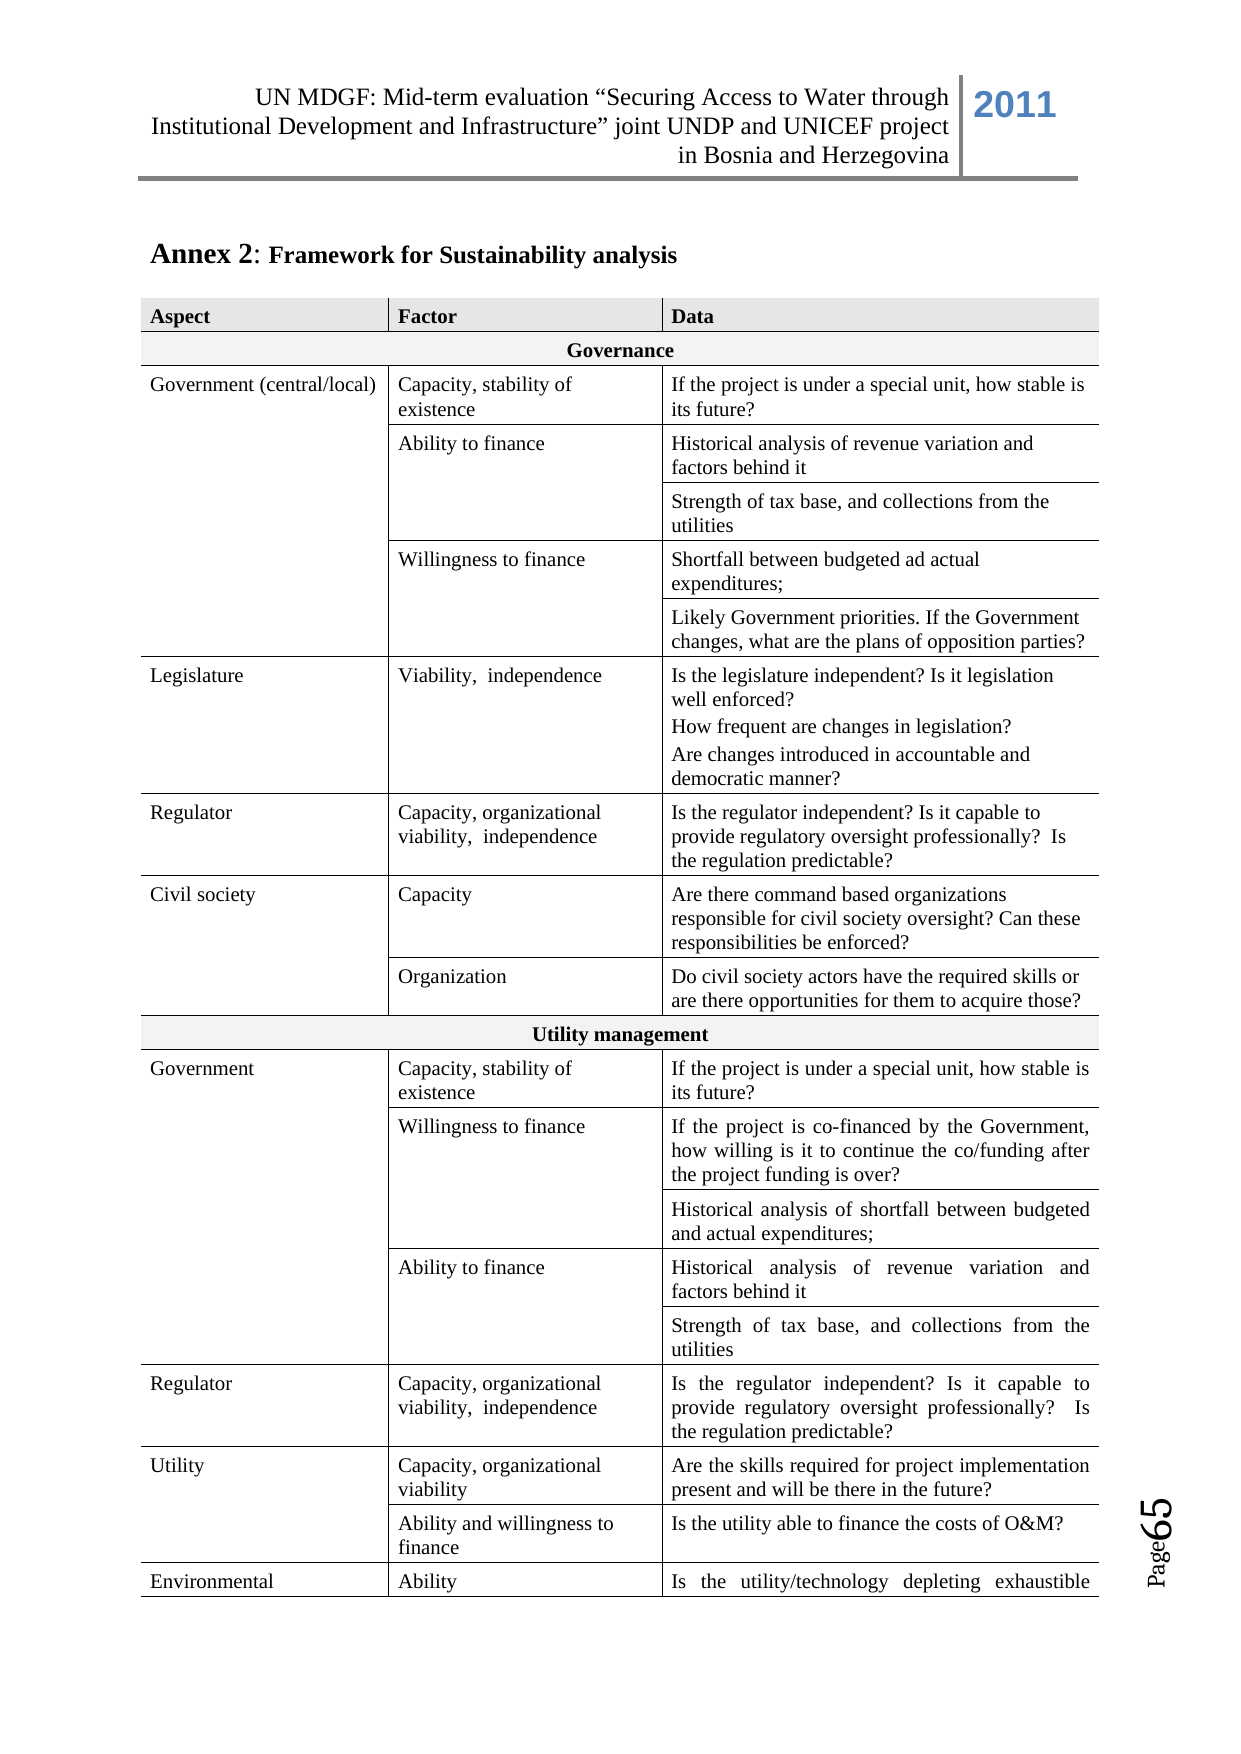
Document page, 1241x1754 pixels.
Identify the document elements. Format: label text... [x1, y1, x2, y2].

table_cell Are the skills required for project implementation present and will be there in the future? [663, 1447, 1099, 1504]
table_cell Utility management [141, 1016, 1099, 1049]
table_cell Legislature [141, 657, 388, 792]
table_cell Likely Government priorities. If the Government changes, what are the plans of opposition parties? [663, 599, 1099, 656]
table_cell Capacity, stability of existence [389, 366, 662, 423]
table_cell Government (central/local) [141, 366, 388, 656]
table_cell Shortfall between budgeted ad actual expenditures; [663, 541, 1099, 598]
table_cell Viability, independence [389, 657, 662, 792]
table_cell Is the regulator independent? Is it capable to provide regulatory oversight professionally? Is the regulation predictable? [663, 1365, 1099, 1446]
table_cell Organization [389, 958, 662, 1015]
table_cell If the project is co-financed by the Government, how willing is it to continue the co/funding after the project funding is over? [663, 1108, 1099, 1189]
table_header Aspect [141, 298, 388, 331]
table_cell Ability and willingness to finance [389, 1505, 662, 1562]
table_cell Capacity, stability of existence [389, 1050, 662, 1107]
table_cell If the project is under a special unit, how stable is its future? [663, 1050, 1099, 1107]
table_cell Regulator [141, 794, 388, 875]
table_cell Willingness to finance [389, 541, 662, 656]
table_cell Civil society [141, 876, 388, 1015]
table_cell Do civil society actors have the required skills or are there opportunities for them to acquire those? [663, 958, 1099, 1015]
table_cell Utility [141, 1447, 388, 1562]
table_header Data [663, 298, 1099, 331]
table_cell If the project is under a special unit, how stable is its future? [663, 366, 1099, 423]
table_cell Ability to finance [389, 1249, 662, 1364]
text Annex 2: Framework for Sustainability analysis [150, 236, 1090, 270]
table_cell Are there command based organizations responsible for civil society oversight? Can these responsibilities be enforced? [663, 876, 1099, 957]
table_cell Government [141, 1050, 388, 1364]
table_cell Historical analysis of revenue variation and factors behind it [663, 425, 1099, 482]
table_cell Capacity, organizational viability [389, 1447, 662, 1504]
table_cell Is the legislature independent? Is it legislation well enforced? How frequent are changes in legislation? Are changes introduced in accountable and democratic manner? [663, 657, 1099, 792]
table_cell Strength of tax base, and collections from the utilities [663, 483, 1099, 540]
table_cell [663, 1563, 1099, 1596]
table_cell Governance [141, 332, 1099, 365]
table_cell Strength of tax base, and collections from the utilities [663, 1307, 1099, 1364]
table_cell Willingness to finance [389, 1108, 662, 1247]
table_cell Historical analysis of revenue variation and factors behind it [663, 1249, 1099, 1306]
table_cell Historical analysis of shortfall between budgeted and actual expenditures; [663, 1190, 1099, 1247]
table_cell Ability to finance [389, 425, 662, 540]
table_cell Environmental [141, 1563, 388, 1596]
table_cell Ability [389, 1563, 662, 1596]
table_cell Regulator [141, 1365, 388, 1446]
table_cell Capacity, organizational viability, independence [389, 794, 662, 875]
table_cell Is the regulator independent? Is it capable to provide regulatory oversight professionally? Is the regulation predictable? [663, 794, 1099, 875]
table_cell Capacity, organizational viability, independence [389, 1365, 662, 1446]
table_cell Is the utility able to finance the costs of O&M? [663, 1505, 1099, 1562]
table_header Factor [389, 298, 662, 331]
table_cell Capacity [389, 876, 662, 957]
